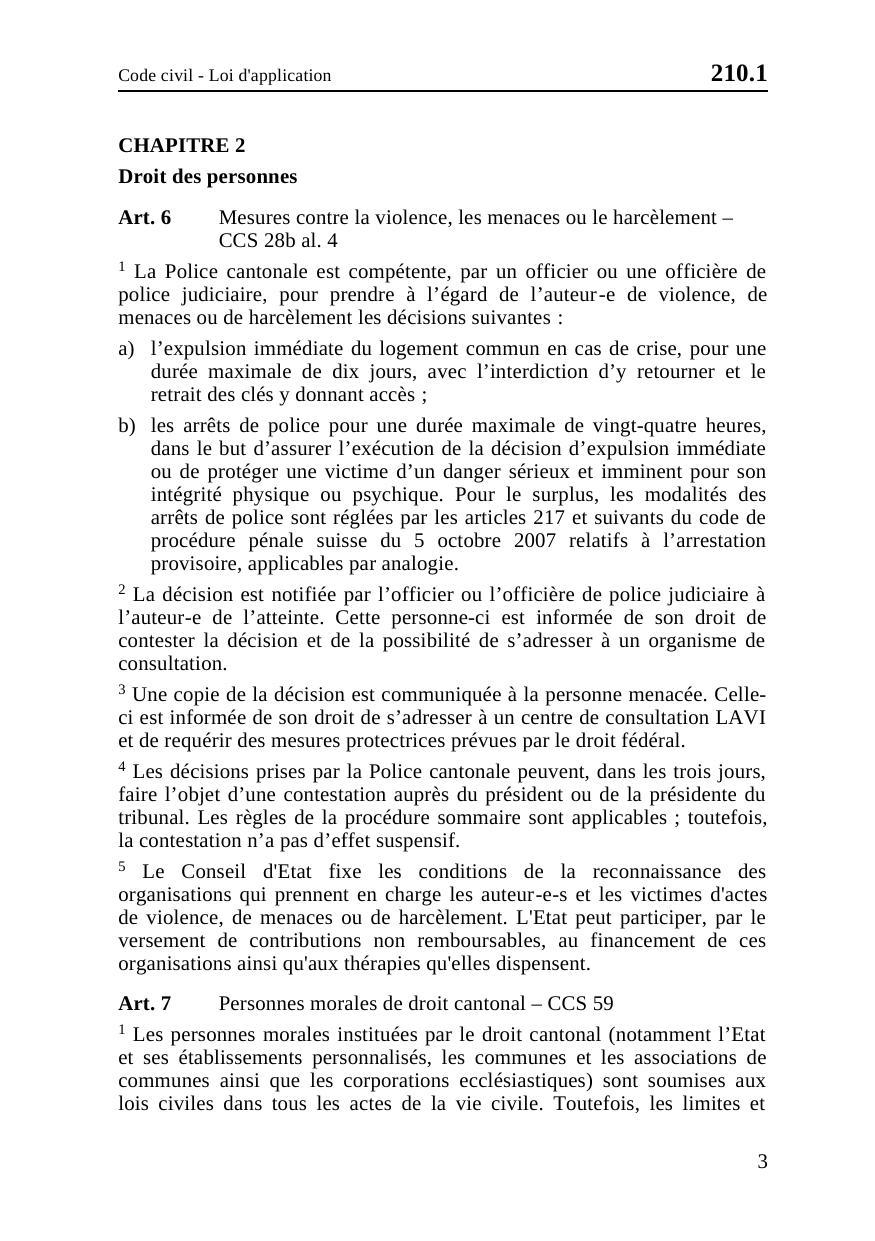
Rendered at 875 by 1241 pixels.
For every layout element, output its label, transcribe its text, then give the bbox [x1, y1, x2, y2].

subtitle CHAPITRE 2 Droit des personnes [118, 127, 768, 189]
text b) les arrêts de police pour une durée maximale de vingt-quatre heures, dans le but d’assurer l’exécution de la décision d’expulsion immédiate ou de protéger une victime d’un danger sérieux et imminent pour son intégrité physique ou psychique. Pour le surplus, les modalités des arrêts de police sont réglées par les articles 217 et suivants du code de procédure pénale suisse du 5 octobre 2007 relatifs à l’arrestation provisoire, applicables par analogie. [118, 414, 768, 575]
text 3 Une copie de la décision est communiquée à la personne menacée. Celle-ci est informée de son droit de s’adresser à un centre de consultation LAVI et de requérir des mesures protectrices prévues par le droit fédéral. [118, 683, 768, 752]
text 1 La Police cantonale est compétente, par un officier ou une officière de police judiciaire, pour prendre à l’égard de l’auteur-e de violence, de menaces ou de harcèlement les décisions suivantes : [118, 260, 768, 329]
text a) l’expulsion immédiate du logement commun en cas de crise, pour une durée maximale de dix jours, avec l’interdiction d’y retourner et le retrait des clés y donnant accès ; [118, 337, 768, 406]
text 5 Le Conseil d'Etat fixe les conditions de la reconnaissance des organisations qui prennent en charge les auteur-e-s et les victimes d'actes de violence, de menaces ou de harcèlement. L'Etat peut participer, par le versement de contributions non remboursables, au financement de ces organisations ainsi qu'aux thérapies qu'elles dispensent. [118, 860, 768, 975]
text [118, 1023, 768, 1114]
text 4 Les décisions prises par la Police cantonale peuvent, dans les trois jours, faire l’objet d’une contestation auprès du président ou de la présidente du tribunal. Les règles de la procédure sommaire sont applicables ; toutefois, la contestation n’a pas d’effet suspensif. [118, 760, 768, 852]
text 2 La décision est notifiée par l’officier ou l’officière de police judiciaire à l’auteur-e de l’atteinte. Cette personne-ci est informée de son droit de contester la décision et de la possibilité de s’adresser à un organisme de consultation. [118, 583, 768, 675]
text Art. 7 Personnes morales de droit cantonal – CCS 59 [118, 992, 768, 1014]
text Art. 6 Mesures contre la violence, les menaces ou le harcèlement – CCS 28b al. 4 [118, 206, 768, 252]
